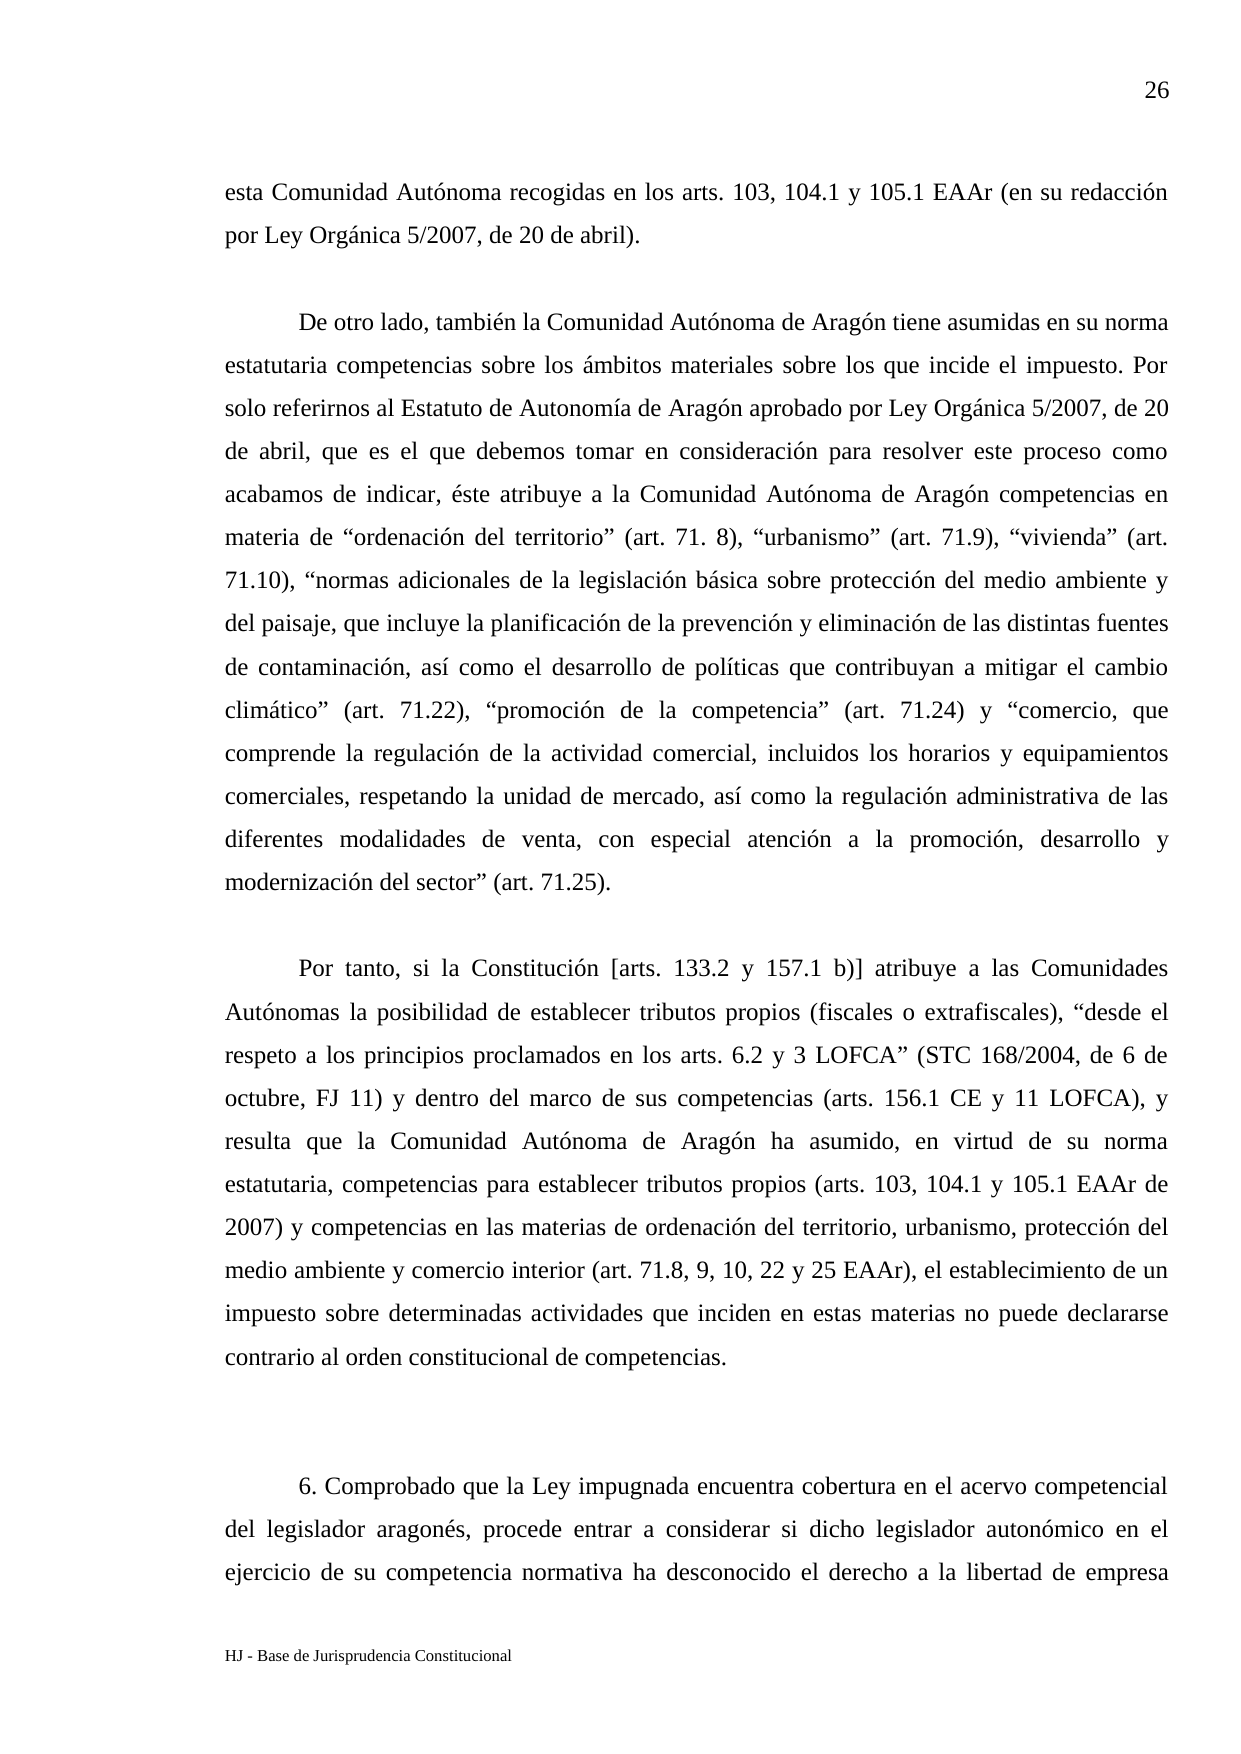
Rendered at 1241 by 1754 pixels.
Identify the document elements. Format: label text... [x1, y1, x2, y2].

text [224, 177, 1169, 249]
text Por tanto, si la Constitución [arts. 133.2 y 157.1 b)] atribuye a las Comunidades Autónomas la posibilidad de establecer tributos propios (fiscales o extrafiscales), “desde el respeto a los principios proclamados en los arts. 6.2 y 3 LOFCA” (STC 168/2004, de 6 de octubre, FJ 11) y dentro del marco de sus competencias (arts. 156.1 CE y 11 LOFCA), y resulta que la Comunidad Autónoma de Aragón ha asumido, en virtud de su norma estatutaria, competencias para establecer tributos propios (arts. 103, 104.1 y 105.1 EAAr de 2007) y competencias en las materias de ordenación del territorio, urbanismo, protección del medio ambiente y comercio interior (art. 71.8, 9, 10, 22 y 25 EAAr), el establecimiento de un impuesto sobre determinadas actividades que inciden en estas materias no puede declararse contrario al orden constitucional de competencias. [224, 953, 1169, 1370]
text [224, 1471, 1169, 1586]
text De otro lado, también la Comunidad Autónoma de Aragón tiene asumidas en su norma estatutaria competencias sobre los ámbitos materiales sobre los que incide el impuesto. Por solo referirnos al Estatuto de Autonomía de Aragón aprobado por Ley Orgánica 5/2007, de 20 de abril, que es el que debemos tomar en consideración para resolver este proceso como acabamos de indicar, éste atribuye a la Comunidad Autónoma de Aragón competencias en materia de “ordenación del territorio” (art. 71. 8), “urbanismo” (art. 71.9), “vivienda” (art. 71.10), “normas adicionales de la legislación básica sobre protección del medio ambiente y del paisaje, que incluye la planificación de la prevención y eliminación de las distintas fuentes de contaminación, así como el desarrollo de políticas que contribuyan a mitigar el cambio climático” (art. 71.22), “promoción de la competencia” (art. 71.24) y “comercio, que comprende la regulación de la actividad comercial, incluidos los horarios y equipamientos comerciales, respetando la unidad de mercado, así como la regulación administrativa de las diferentes modalidades de venta, con especial atención a la promoción, desarrollo y modernización del sector” (art. 71.25). [224, 307, 1169, 896]
